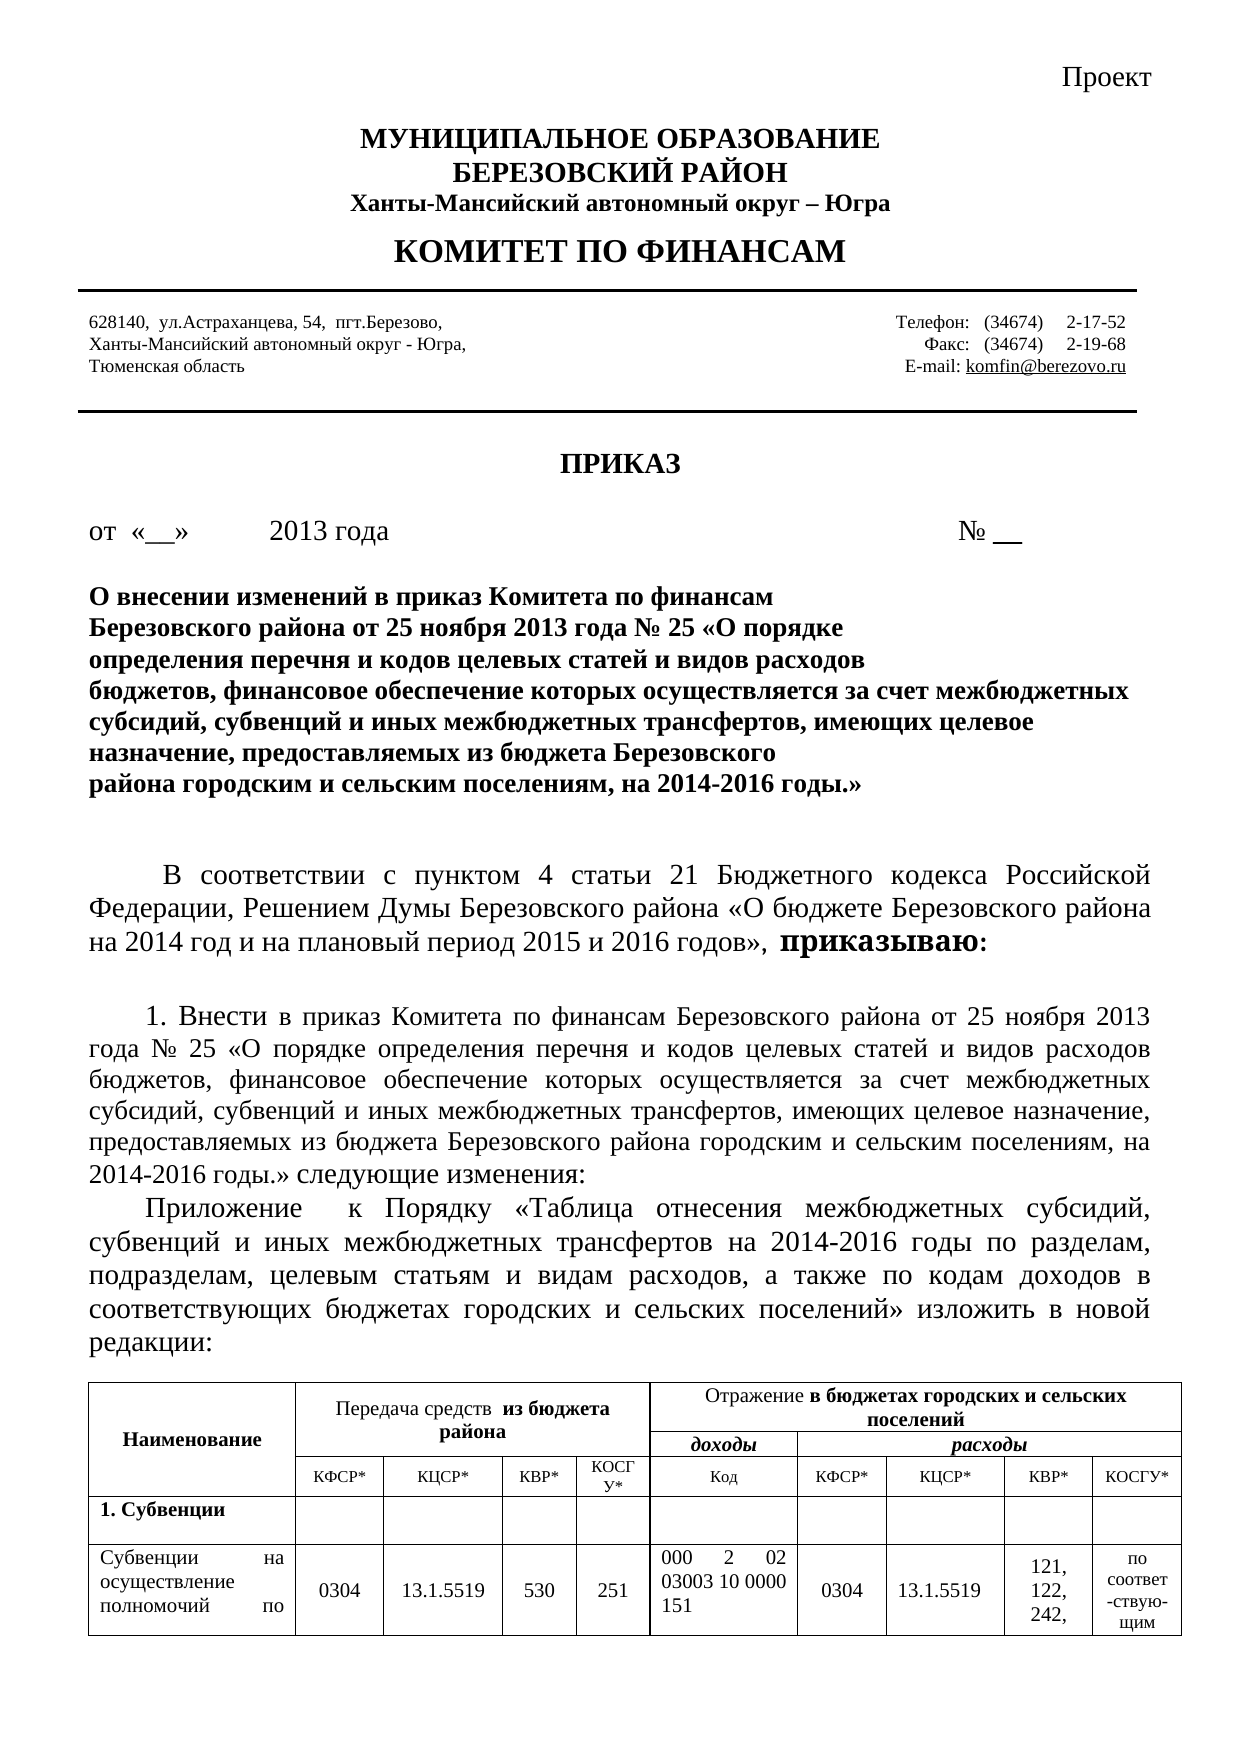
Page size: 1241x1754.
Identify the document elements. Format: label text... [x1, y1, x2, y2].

text БЕРЕЗОВСКИЙ РАЙОН [89, 155, 1152, 188]
table_cell [651, 1497, 797, 1544]
table_cell КФСР* [296, 1457, 383, 1496]
table_cell КВР* [503, 1457, 576, 1496]
table_cell доходы [651, 1432, 797, 1456]
table_cell Код [651, 1457, 797, 1496]
text ПРИКАЗ [89, 446, 1152, 480]
table_cell КОСГУ* [1093, 1457, 1181, 1496]
table_cell КФСР* [798, 1457, 886, 1496]
text КОМИТЕТ ПО ФИНАНСАМ [89, 232, 1152, 270]
table_cell КВР* [1005, 1457, 1092, 1496]
table_cell [798, 1497, 886, 1544]
table_header Отражение в бюджетах городских и сельских поселений [651, 1383, 1181, 1431]
text Ханты-Мансийский автономный округ – Югра [89, 188, 1152, 217]
table_cell 251 [577, 1545, 649, 1635]
text от «__» 2013 года № __ [89, 513, 1152, 547]
table_cell КЦСР* [384, 1457, 502, 1496]
text района городским и сельским поселениям, на 2014-2016 годы.» [89, 767, 1152, 798]
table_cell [1093, 1545, 1181, 1635]
table_cell [503, 1497, 576, 1544]
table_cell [651, 1545, 797, 1635]
table_cell [887, 1497, 1004, 1544]
table_cell КЦСР* [887, 1457, 1004, 1496]
subtitle В соответствии с пунктом 4 статьи 21 Бюджетного кодекса Российской Федерации, Решением Думы Березовского района «О бюджете Березовского района на 2014 год и на плановый период 2015 и 2016 годов», приказываю: [89, 857, 1152, 959]
table_cell 1. Субвенции [89, 1497, 295, 1544]
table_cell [1005, 1545, 1092, 1635]
table_header Наименование [89, 1383, 295, 1496]
table_cell 0304 [798, 1545, 886, 1635]
text определения перечня и кодов целевых статей и видов расходов [89, 643, 1152, 674]
table_cell 0304 [296, 1545, 383, 1635]
table_header Телефон: (34674) 2-17-52 Факс: (34674) 2-19-68 E-mail: komfin@berezovo.ru [620, 292, 1137, 409]
text Проект [89, 59, 1152, 93]
table_cell [1093, 1497, 1181, 1544]
table_cell 13.1.5519 [384, 1545, 502, 1635]
table_header Передача средств из бюджета района [296, 1383, 649, 1456]
table_cell 13.1.5519 [887, 1545, 1004, 1635]
text Приложение к Порядку «Таблица отнесения межбюджетных субсидий, субвенций и иных межбюджетных трансфертов на 2014-2016 годы по разделам, подразделам, целевым статьям и видам расходов, а также по кодам доходов в соответствующих бюджетах городских и сельских поселений» изложить в новой редакции: [89, 1190, 1152, 1358]
table_cell 530 [503, 1545, 576, 1635]
text Березовского района от 25 ноября 2013 года № 25 «О порядке [89, 612, 1152, 643]
table_cell [1005, 1497, 1092, 1544]
table_header 628140, ул.Астраханцева, 54, пгт.Березово, Ханты-Мансийский автономный округ - Югра, Тюменская область [78, 292, 620, 409]
table_cell [384, 1497, 502, 1544]
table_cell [89, 1545, 295, 1635]
table_cell [296, 1497, 383, 1544]
text МУНИЦИПАЛЬНОЕ ОБРАЗОВАНИЕ [89, 121, 1152, 155]
text бюджетов, финансовое обеспечение которых осуществляется за счет межбюджетных субсидий, субвенций и иных межбюджетных трансфертов, имеющих целевое назначение, предоставляемых из бюджета Березовского [89, 674, 1152, 767]
text О внесении изменений в приказ Комитета по финансам [89, 580, 1152, 612]
table_cell [577, 1497, 649, 1544]
text 1. Внести в приказ Комитета по финансам Березовского района от 25 ноября 2013 года № 25 «О порядке определения перечня и кодов целевых статей и видов расходов бюджетов, финансовое обеспечение которых осуществляется за счет межбюджетных субсидий, субвенций и иных межбюджетных трансфертов, имеющих целевое назначение, предоставляемых из бюджета Березовского района городским и сельским поселениям, на 2014-2016 годы.» следующие изменения: [89, 998, 1152, 1190]
table_cell расходы [798, 1432, 1181, 1456]
table_cell КОСГУ* [577, 1457, 649, 1496]
